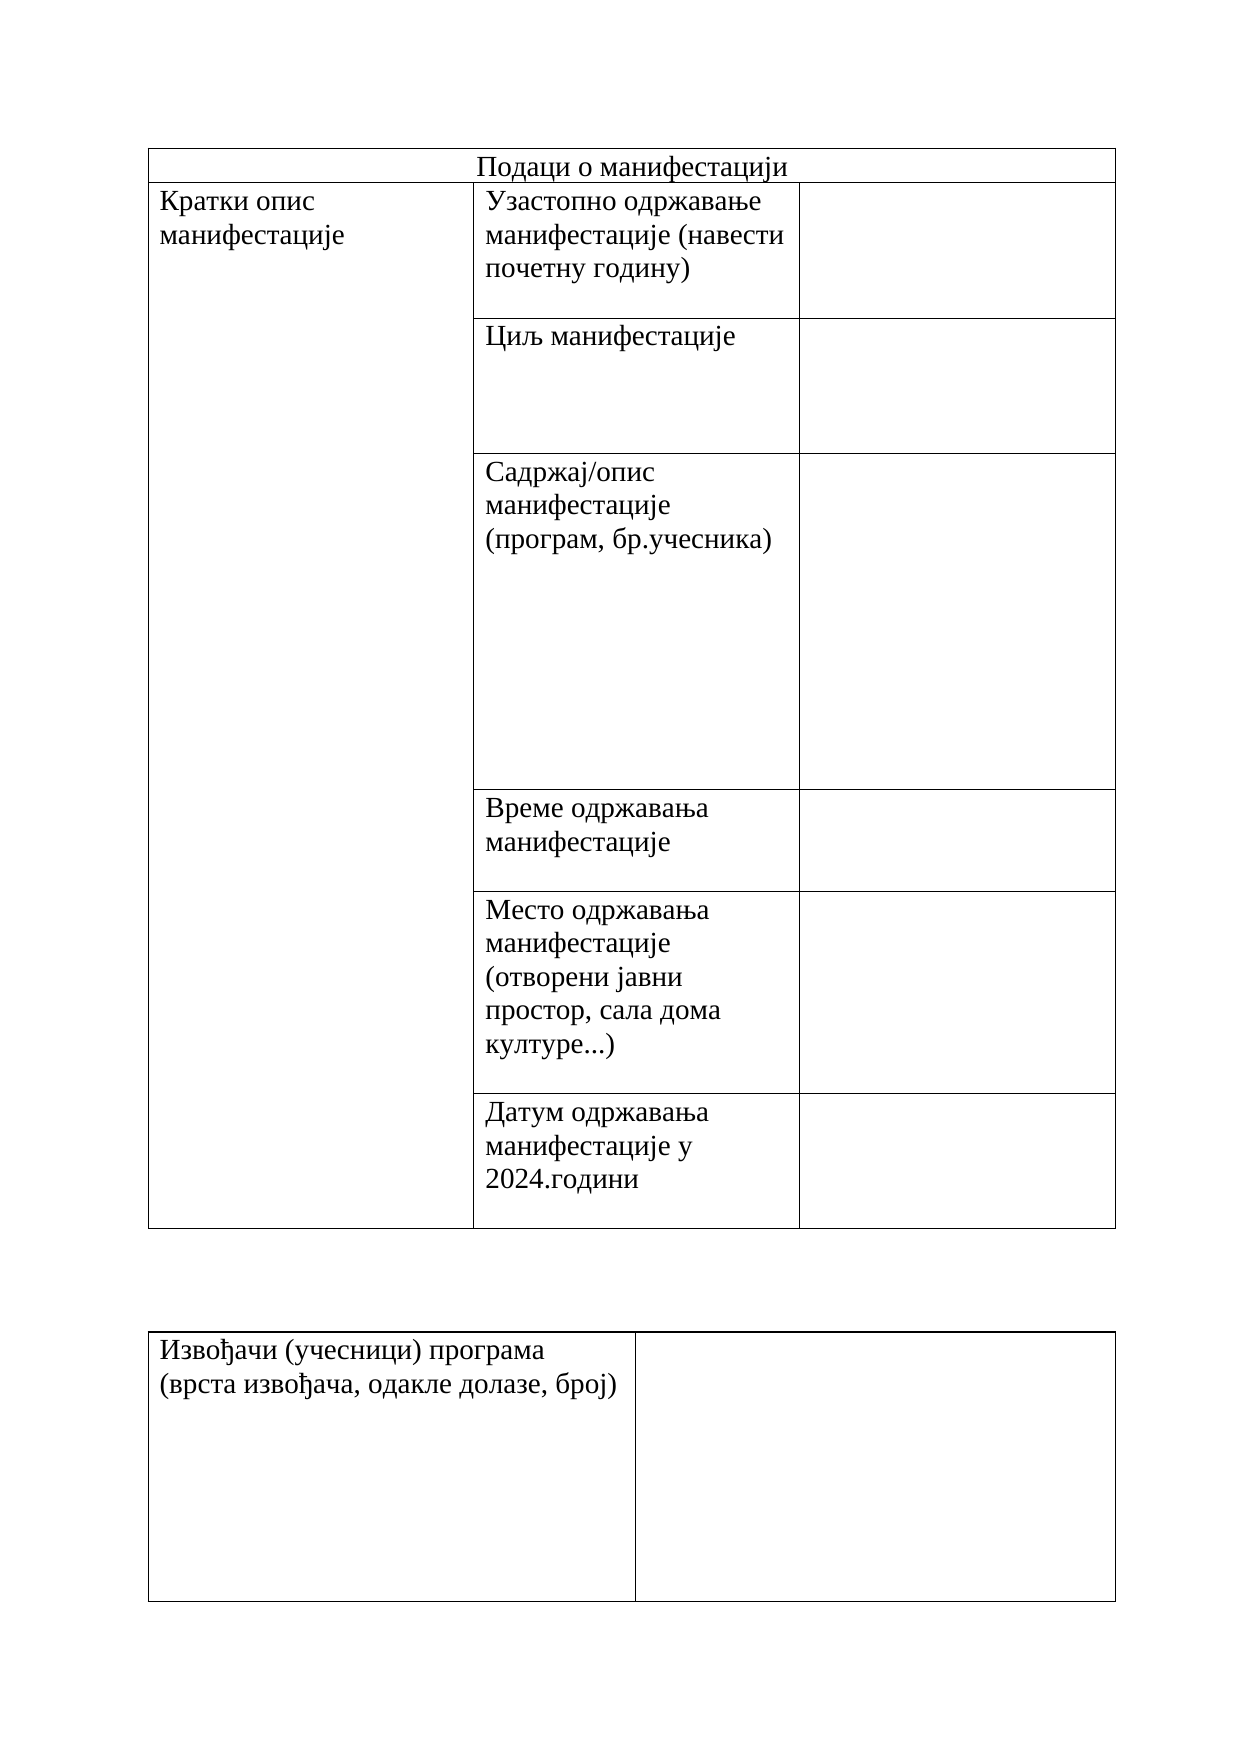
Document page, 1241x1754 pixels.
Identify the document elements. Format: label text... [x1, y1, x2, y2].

table_header [636, 1333, 1115, 1601]
table_cell [800, 454, 1115, 789]
table_cell [800, 319, 1115, 453]
table_cell [800, 892, 1115, 1093]
table_cell [800, 790, 1115, 891]
table_cell [800, 183, 1115, 317]
table_cell Циљ манифестације [474, 319, 799, 453]
table_cell [800, 1094, 1115, 1228]
table_cell Садржај/опис манифестације (програм, бр.учесника) [474, 454, 799, 789]
table_cell Место одржавања манифестације (отворени јавни простор, сала дома културе...) [474, 892, 799, 1093]
table_cell Узастопно одржавање манифестације (навести почетну годину) [474, 183, 799, 317]
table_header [149, 1333, 635, 1601]
table_cell Датум одржавања манифестације у 2024.години [474, 1094, 799, 1228]
table_cell Кратки опис манифестације [149, 183, 473, 1228]
table_header Подаци о манифестацији [149, 149, 1115, 182]
table_cell Време одржавања манифестације [474, 790, 799, 891]
